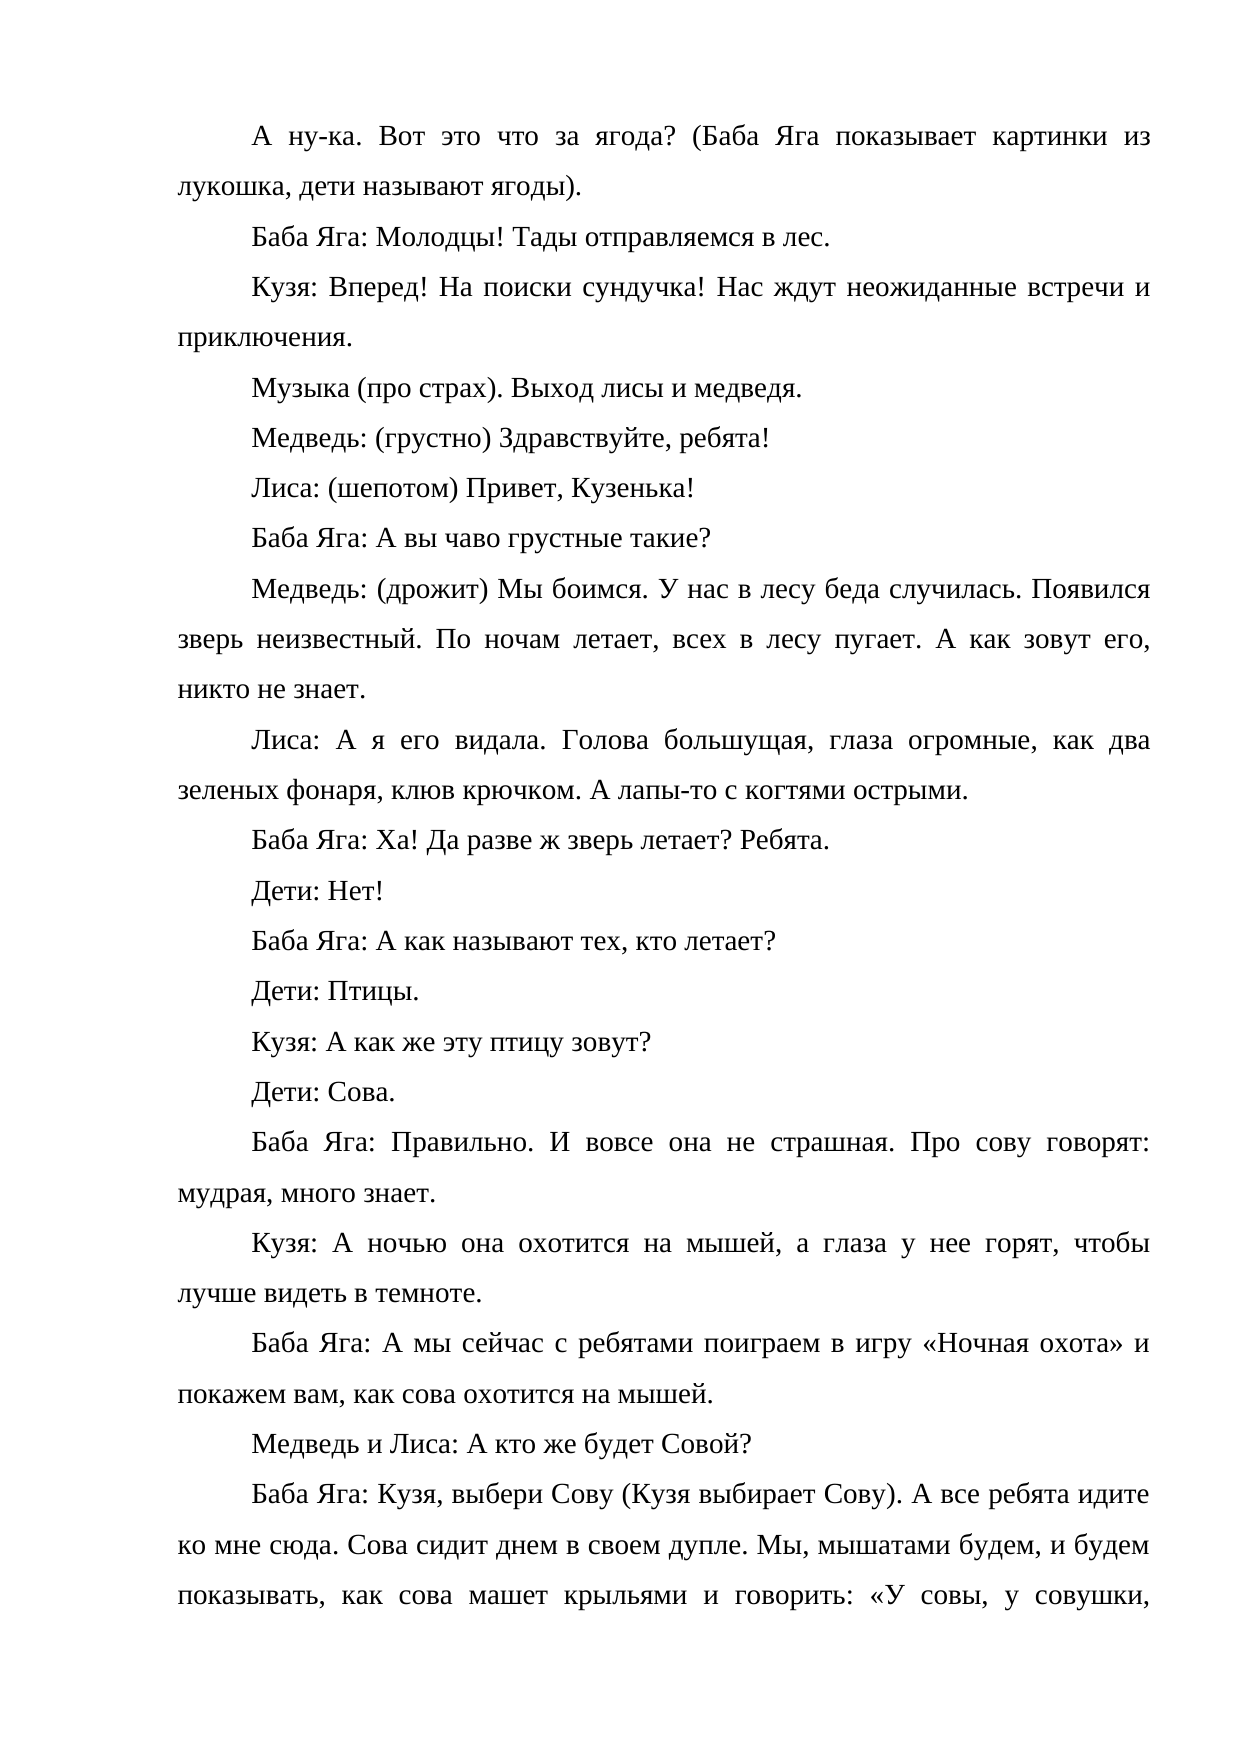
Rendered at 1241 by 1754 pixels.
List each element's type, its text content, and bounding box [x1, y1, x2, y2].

text Баба Яга: А вы чаво грустные такие? [177, 521, 1152, 554]
text Лиса: (шепотом) Привет, Кузенька! [177, 470, 1152, 504]
text Медведь: (дрожит) Мы боимся. У нас в лесу беда случилась. Появился зверь неизвестный. По ночам летает, всех в лесу пугает. А как зовут его, никто не знает. [177, 571, 1152, 705]
text Дети: Птицы. [177, 973, 1152, 1007]
text А ну-ка. Вот это что за ягода? (Баба Яга показывает картинки из лукошка, дети называют ягоды). [177, 118, 1152, 202]
text Баба Яга: А как называют тех, кто летает? [177, 923, 1152, 957]
text Кузя: А как же эту птицу зовут? [177, 1024, 1152, 1057]
text Кузя: Вперед! На поиски сундучка! Нас ждут неожиданные встречи и приключения. [177, 269, 1152, 353]
text Медведь и Лиса: А кто же будет Совой? [177, 1426, 1152, 1460]
text Баба Яга: А мы сейчас с ребятами поиграем в игру «Ночная охота» и покажем вам, как сова охотится на мышей. [177, 1326, 1152, 1409]
text Кузя: А ночью она охотится на мышей, а глаза у нее горят, чтобы лучше видеть в темноте. [177, 1225, 1152, 1309]
text Медведь: (грустно) Здравствуйте, ребята! [177, 420, 1152, 453]
text Дети: Сова. [177, 1074, 1152, 1108]
text Музыка (про страх). Выход лисы и медведя. [177, 370, 1152, 403]
text Баба Яга: Правильно. И вовсе она не страшная. Про сову говорят: мудрая, много знает. [177, 1124, 1152, 1208]
text Лиса: А я его видала. Голова большущая, глаза огромные, как два зеленых фонаря, клюв крючком. А лапы-то с когтями острыми. [177, 722, 1152, 806]
text Баба Яга: Ха! Да разве ж зверь летает? Ребята. [177, 822, 1152, 856]
text Баба Яга: Молодцы! Тады отправляемся в лес. [177, 219, 1152, 252]
text Дети: Нет! [177, 873, 1152, 906]
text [177, 1477, 1152, 1611]
